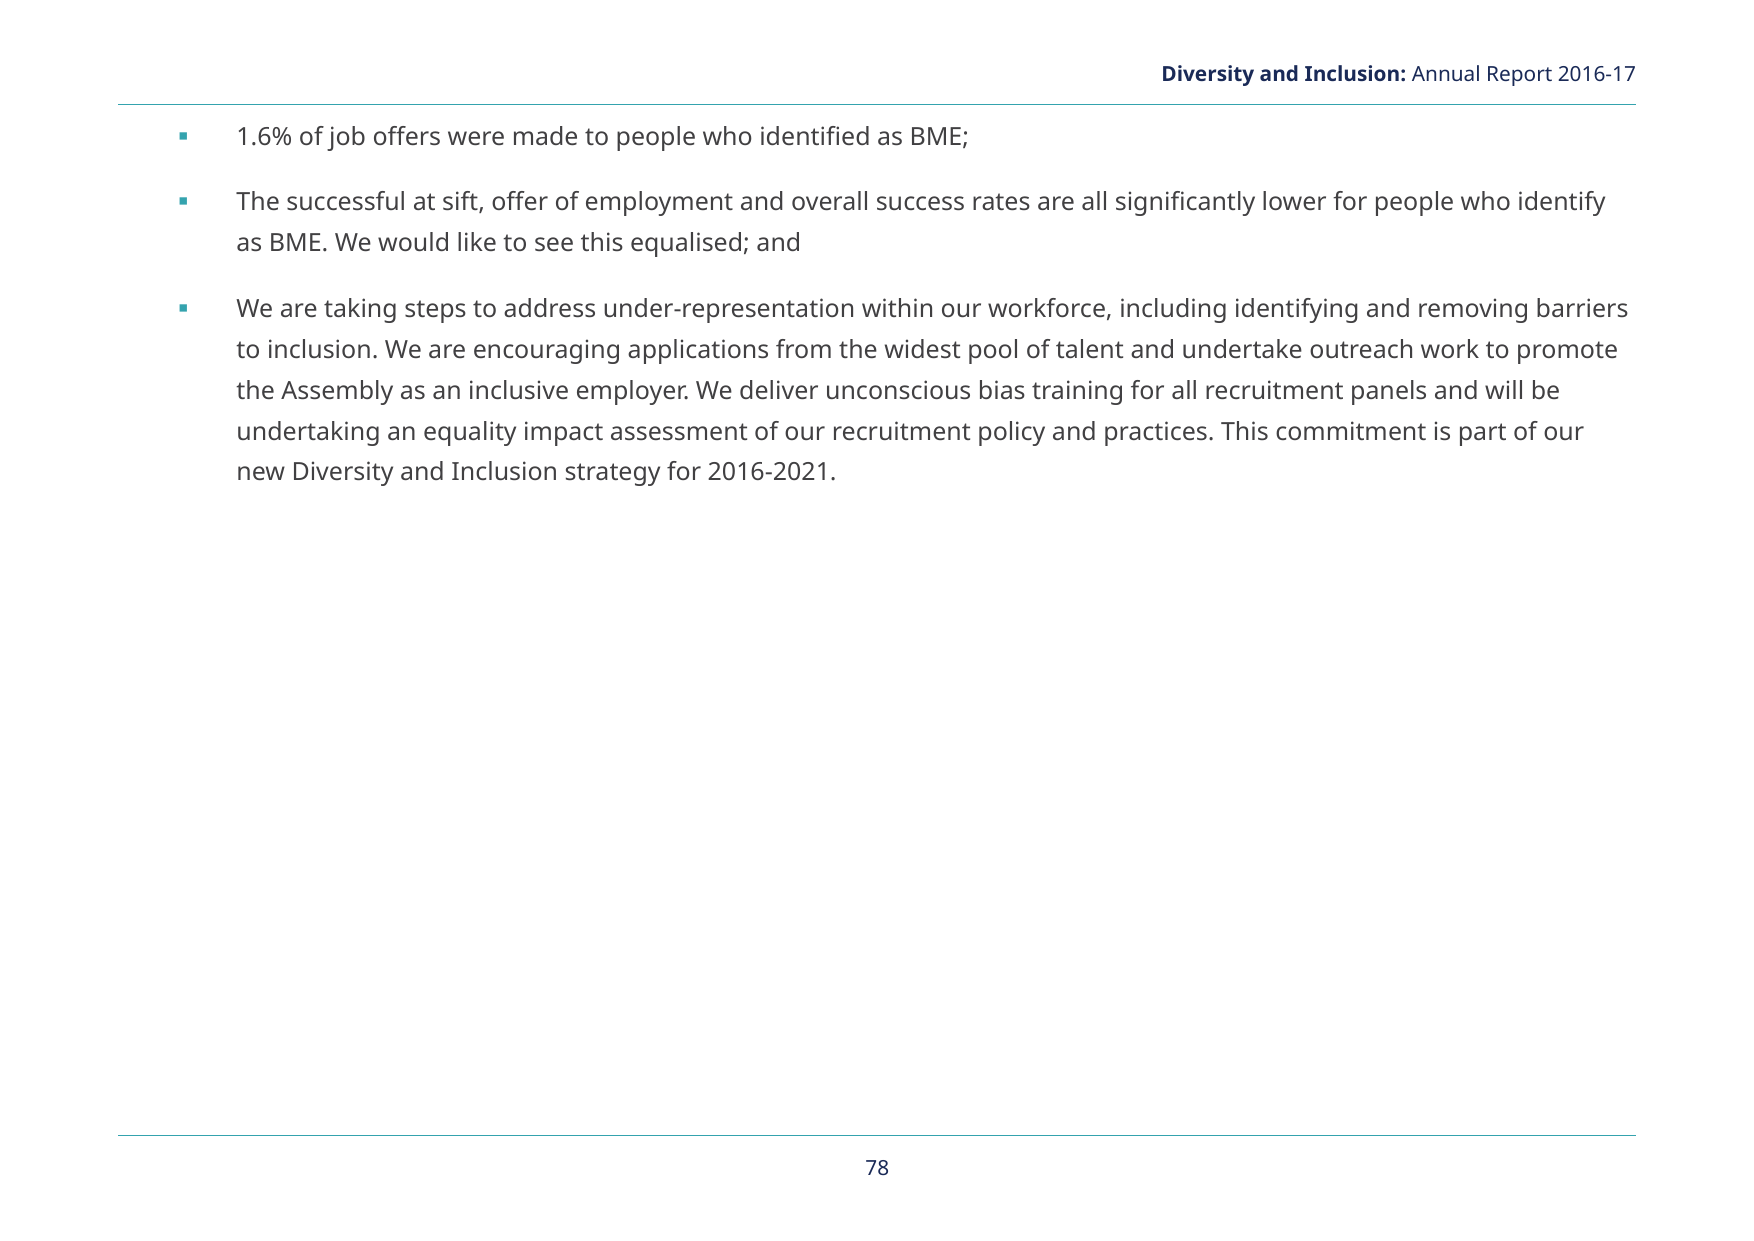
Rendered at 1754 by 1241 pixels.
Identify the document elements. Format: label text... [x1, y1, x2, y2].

list The successful at sift, offer of employment and overall success rates are all significantly lower for people who identify as BME. We would like to see this equalised; and [177, 184, 1636, 259]
list We are taking steps to address under-representation within our workforce, including identifying and removing barriers to inclusion. We are encouraging applications from the widest pool of talent and undertake outreach work to promote the Assembly as an inclusive employer. We deliver unconscious bias training for all recruitment panels and will be undertaking an equality impact assessment of our recruitment policy and practices. This commitment is part of our new Diversity and Inclusion strategy for 2016-2021. [177, 291, 1636, 488]
list 1.6% of job offers were made to people who identified as BME; [177, 118, 1636, 152]
